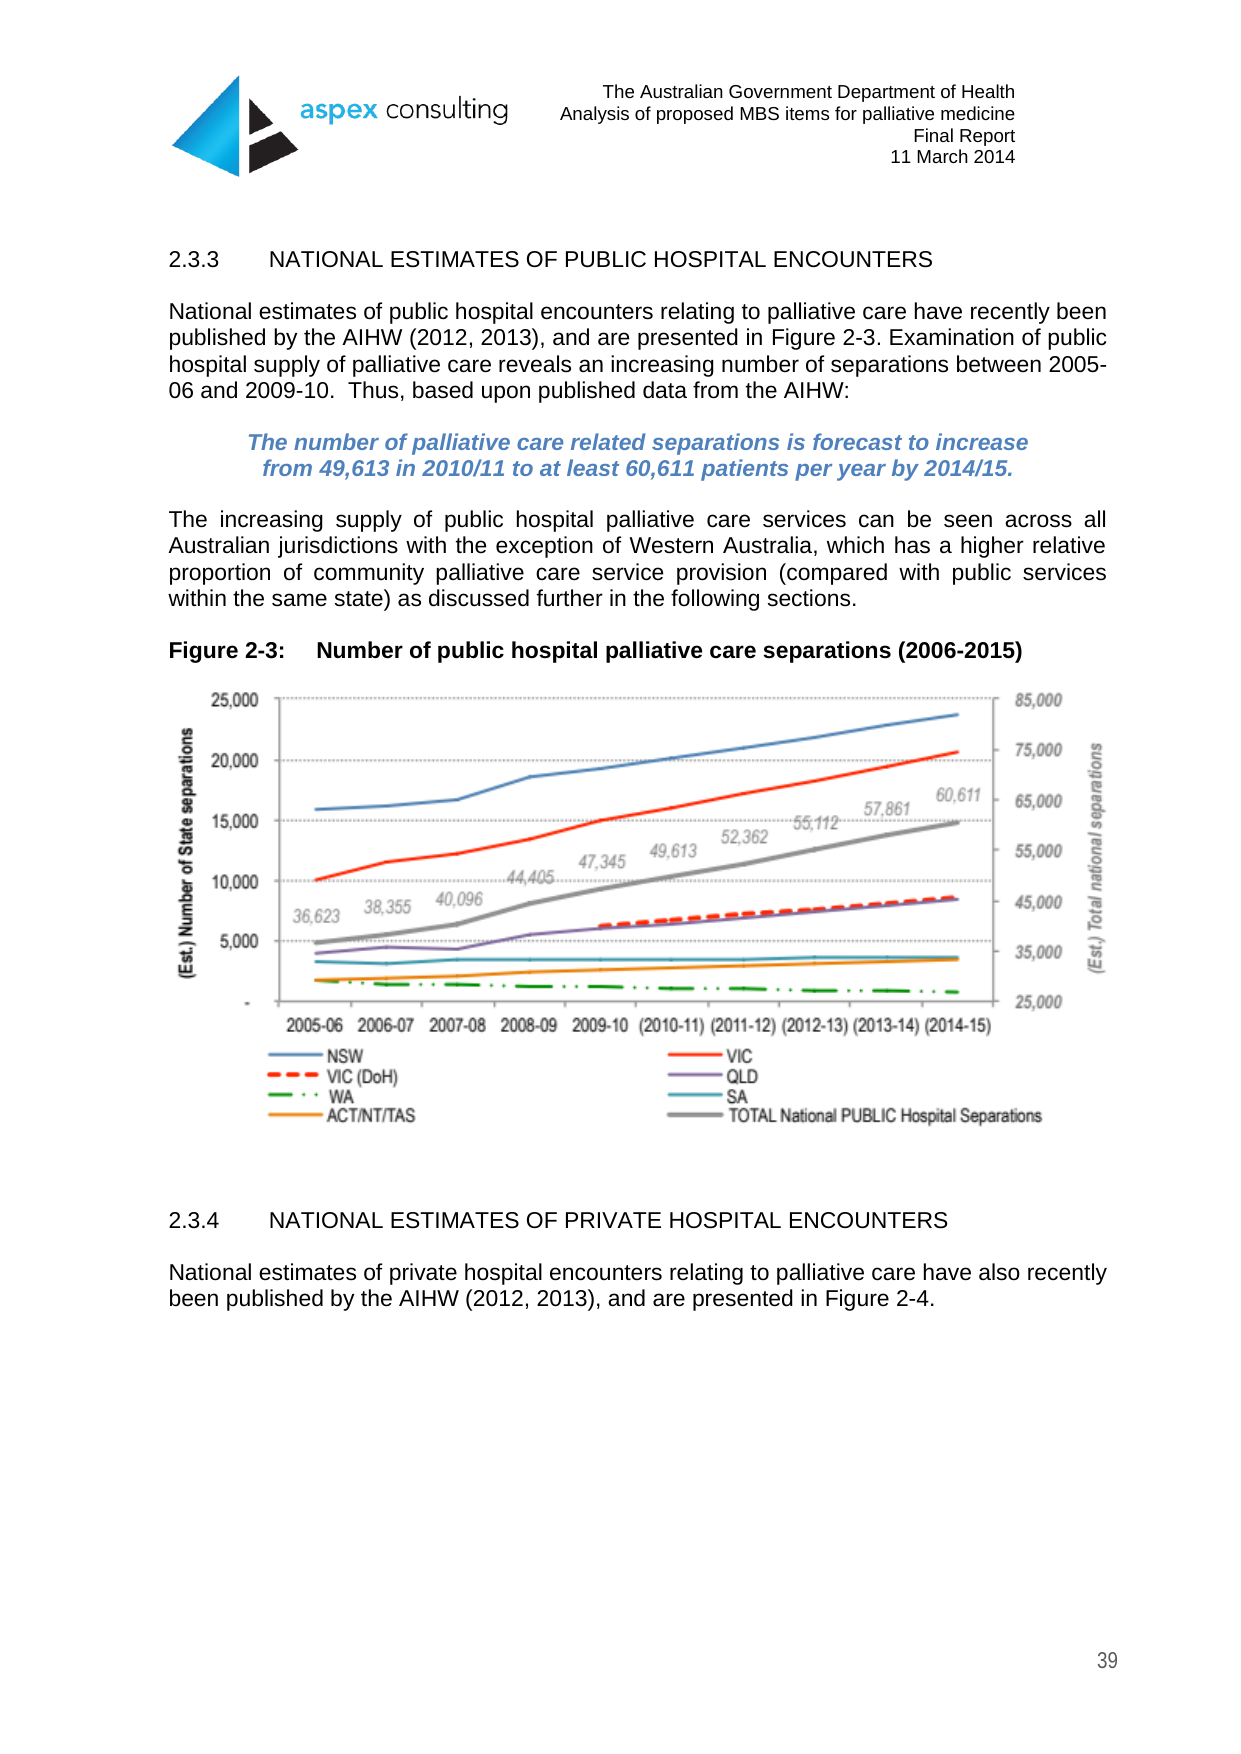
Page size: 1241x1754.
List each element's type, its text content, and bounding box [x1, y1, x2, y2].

subtitle National estimates of public hospital encounters [168, 244, 1107, 273]
text The number of palliative care related separations is forecast to increase from 49,613 in 2010/11 to at least 60,611 patients per year by 2014/15. [227, 428, 1048, 481]
picture [168, 73, 535, 194]
text The increasing supply of public hospital palliative care services can be seen across all Australian jurisdictions with the exception of Western Australia, which has a higher relative proportion of community palliative care service provision (compared with public services within the same state) as discussed further in the following sections. [168, 506, 1107, 612]
subtitle National estimates of private hospital encounters [168, 1205, 1107, 1234]
text National estimates of public hospital encounters relating to palliative care have recently been published by the AIHW (2012, 2013), and are presented in Figure 2-3. Examination of public hospital supply of palliative care reveals an increasing number of separations between 2005-06 and 2009-10. Thus, based upon published data from the AIHW: [168, 298, 1107, 403]
text National estimates of private hospital encounters relating to palliative care have also recently been published by the AIHW (2012, 2013), and are presented in Figure 2-4. [168, 1259, 1107, 1312]
